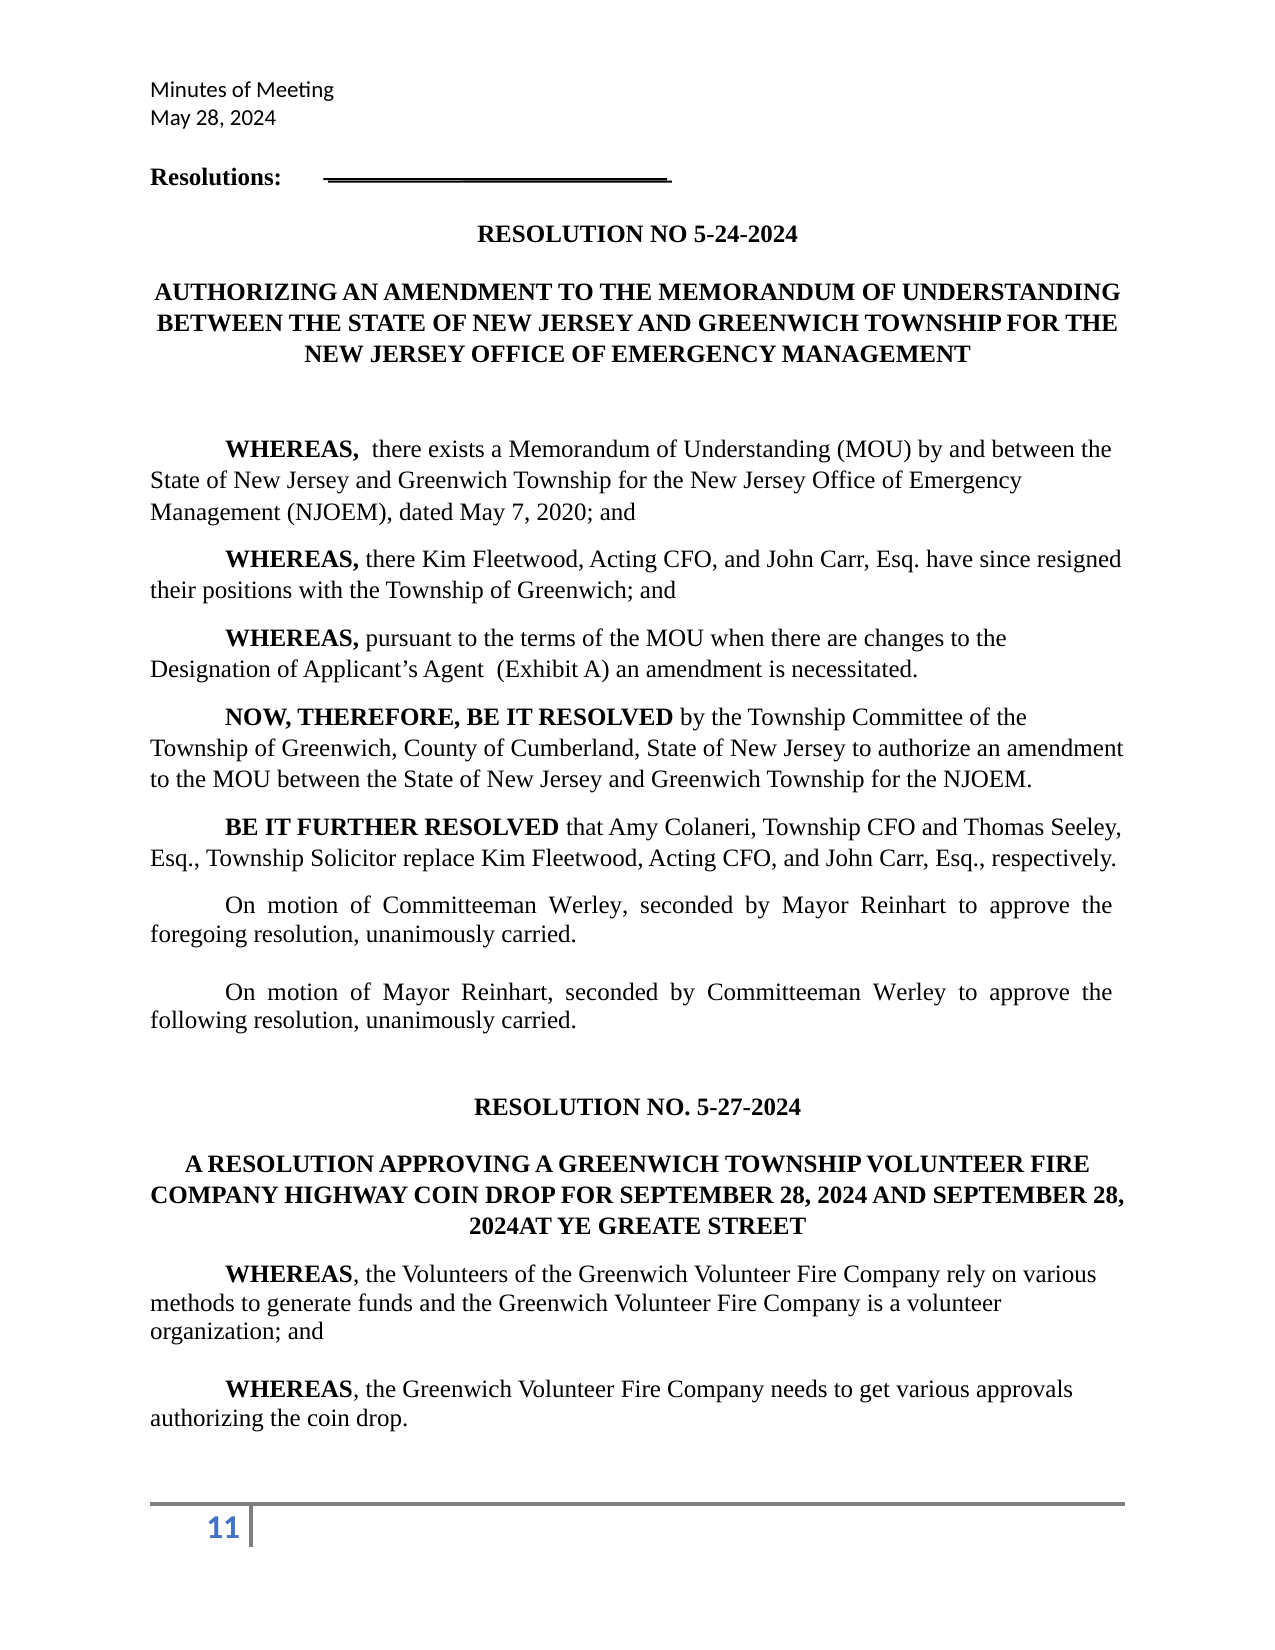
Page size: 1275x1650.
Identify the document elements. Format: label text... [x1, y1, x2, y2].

text A RESOLUTION APPROVING A GREENWICH TOWNSHIP VOLUNTEER FIRE COMPANY HIGHWAY COIN DROP FOR SEPTEMBER 28, 2024 AND SEPTEMBER 28, 2024AT YE GREATE STREET [150, 1149, 1125, 1240]
text On motion of Committeeman Werley, seconded by Mayor Reinhart to approve the foregoing resolution, unanimously carried. [150, 890, 1113, 948]
text BE IT FURTHER RESOLVED that Amy Colaneri, Township CFO and Thomas Seeley, Esq., Township Solicitor replace Kim Fleetwood, Acting CFO, and John Carr, Esq., respectively. [150, 812, 1125, 871]
text WHEREAS, there Kim Fleetwood, Acting CFO, and John Carr, Esq. have since resigned their positions with the Township of Greenwich; and [150, 544, 1125, 604]
text AUTHORIZING AN AMENDMENT TO THE MEMORANDUM OF UNDERSTANDING BETWEEN THE STATE OF NEW JERSEY AND GREENWICH TOWNSHIP FOR THE NEW JERSEY OFFICE OF EMERGENCY MANAGEMENT [150, 277, 1125, 368]
text RESOLUTION NO. 5-27-2024 [150, 1092, 1125, 1120]
text RESOLUTION NO 5-24-2024 [150, 219, 1125, 248]
text WHEREAS, the Volunteers of the Greenwich Volunteer Fire Company rely on various methods to generate funds and the Greenwich Volunteer Fire Company is a volunteer organization; and [150, 1259, 1125, 1345]
text NOW, THEREFORE, BE IT RESOLVED by the Township Committee of the Township of Greenwich, County of Cumberland, State of New Jersey to authorize an amendment to the MOU between the State of New Jersey and Greenwich Township for the NJOEM. [150, 702, 1125, 793]
text WHEREAS, the Greenwich Volunteer Fire Company needs to get various approvals authorizing the coin drop. [150, 1374, 1125, 1431]
text Resolutions: [150, 162, 1113, 191]
text WHEREAS, there exists a Memorandum of Understanding (MOU) by and between the State of New Jersey and Greenwich Township for the New Jersey Office of Emergency Management (NJOEM), dated May 7, 2020; and [150, 434, 1125, 525]
text On motion of Mayor Reinhart, seconded by Committeeman Werley to approve the following resolution, unanimously carried. [150, 977, 1113, 1034]
text WHEREAS, pursuant to the terms of the MOU when there are changes to the Designation of Applicant’s Agent (Exhibit A) an amendment is necessitated. [150, 623, 1125, 683]
